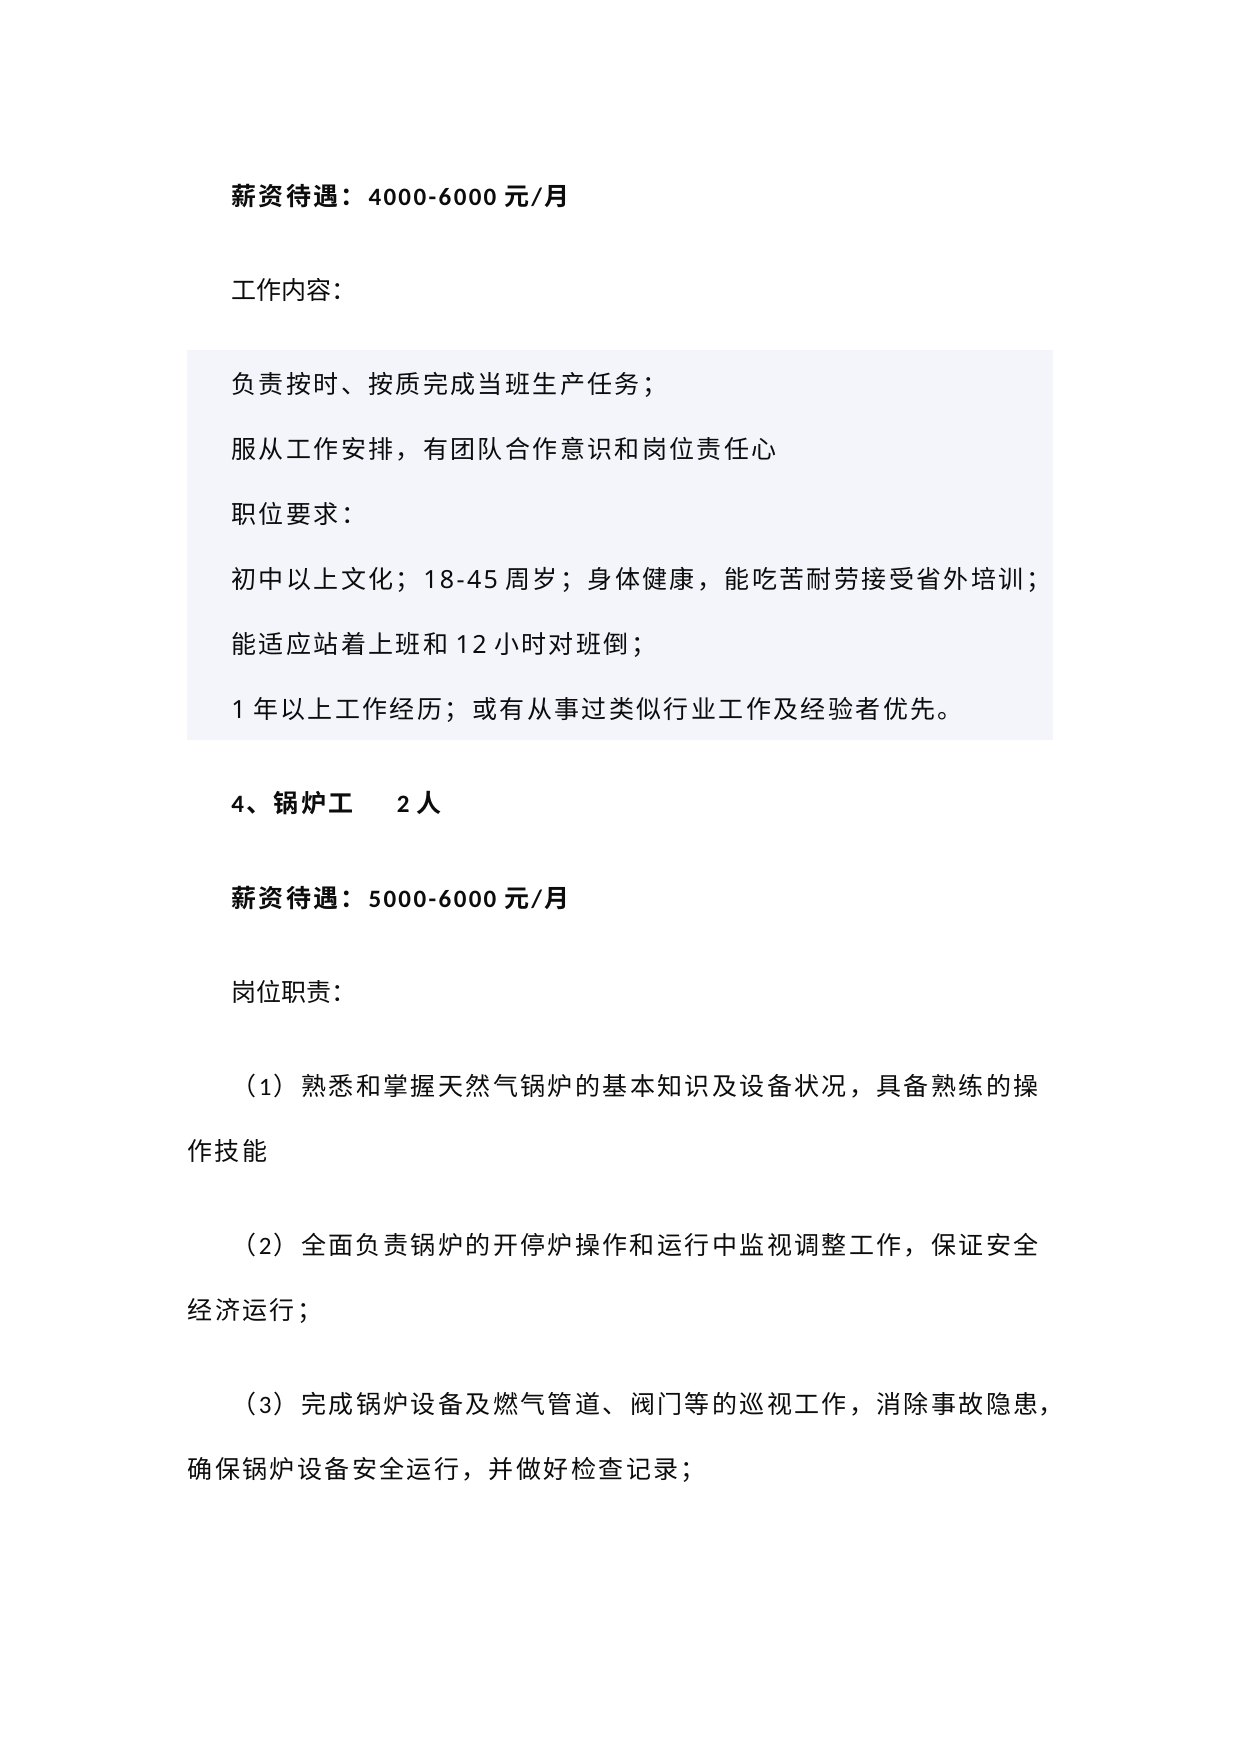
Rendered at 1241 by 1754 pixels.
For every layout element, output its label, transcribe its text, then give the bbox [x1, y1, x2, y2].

text 初中以上文化；18-45周岁；身体健康，能吃苦耐劳接受省外培训； [187, 545, 1053, 610]
text 能适应站着上班和12小时对班倒； [187, 610, 1053, 675]
text 1年以上工作经历；或有从事过类似行业工作及经验者优先。 [187, 675, 1053, 740]
text 工作内容： [187, 256, 1053, 321]
text 岗位职责： [187, 958, 1053, 1023]
text （1）熟悉和掌握天然气锅炉的基本知识及设备状况，具备熟练的操作技能 [187, 1052, 1053, 1182]
text （2）全面负责锅炉的开停炉操作和运行中监视调整工作，保证安全经济运行； [187, 1211, 1053, 1341]
text 薪资待遇：4000-6000元/月 [187, 162, 1053, 227]
text 4、锅炉工 2人 [187, 769, 1053, 834]
text 负责按时、按质完成当班生产任务； [187, 350, 1053, 415]
text （3）完成锅炉设备及燃气管道、阀门等的巡视工作，消除事故隐患，确保锅炉设备安全运行，并做好检查记录； [187, 1370, 1053, 1500]
text 职位要求： [187, 480, 1053, 545]
text 薪资待遇：5000-6000元/月 [187, 864, 1053, 929]
text 服从工作安排，有团队合作意识和岗位责任心 [187, 415, 1053, 480]
